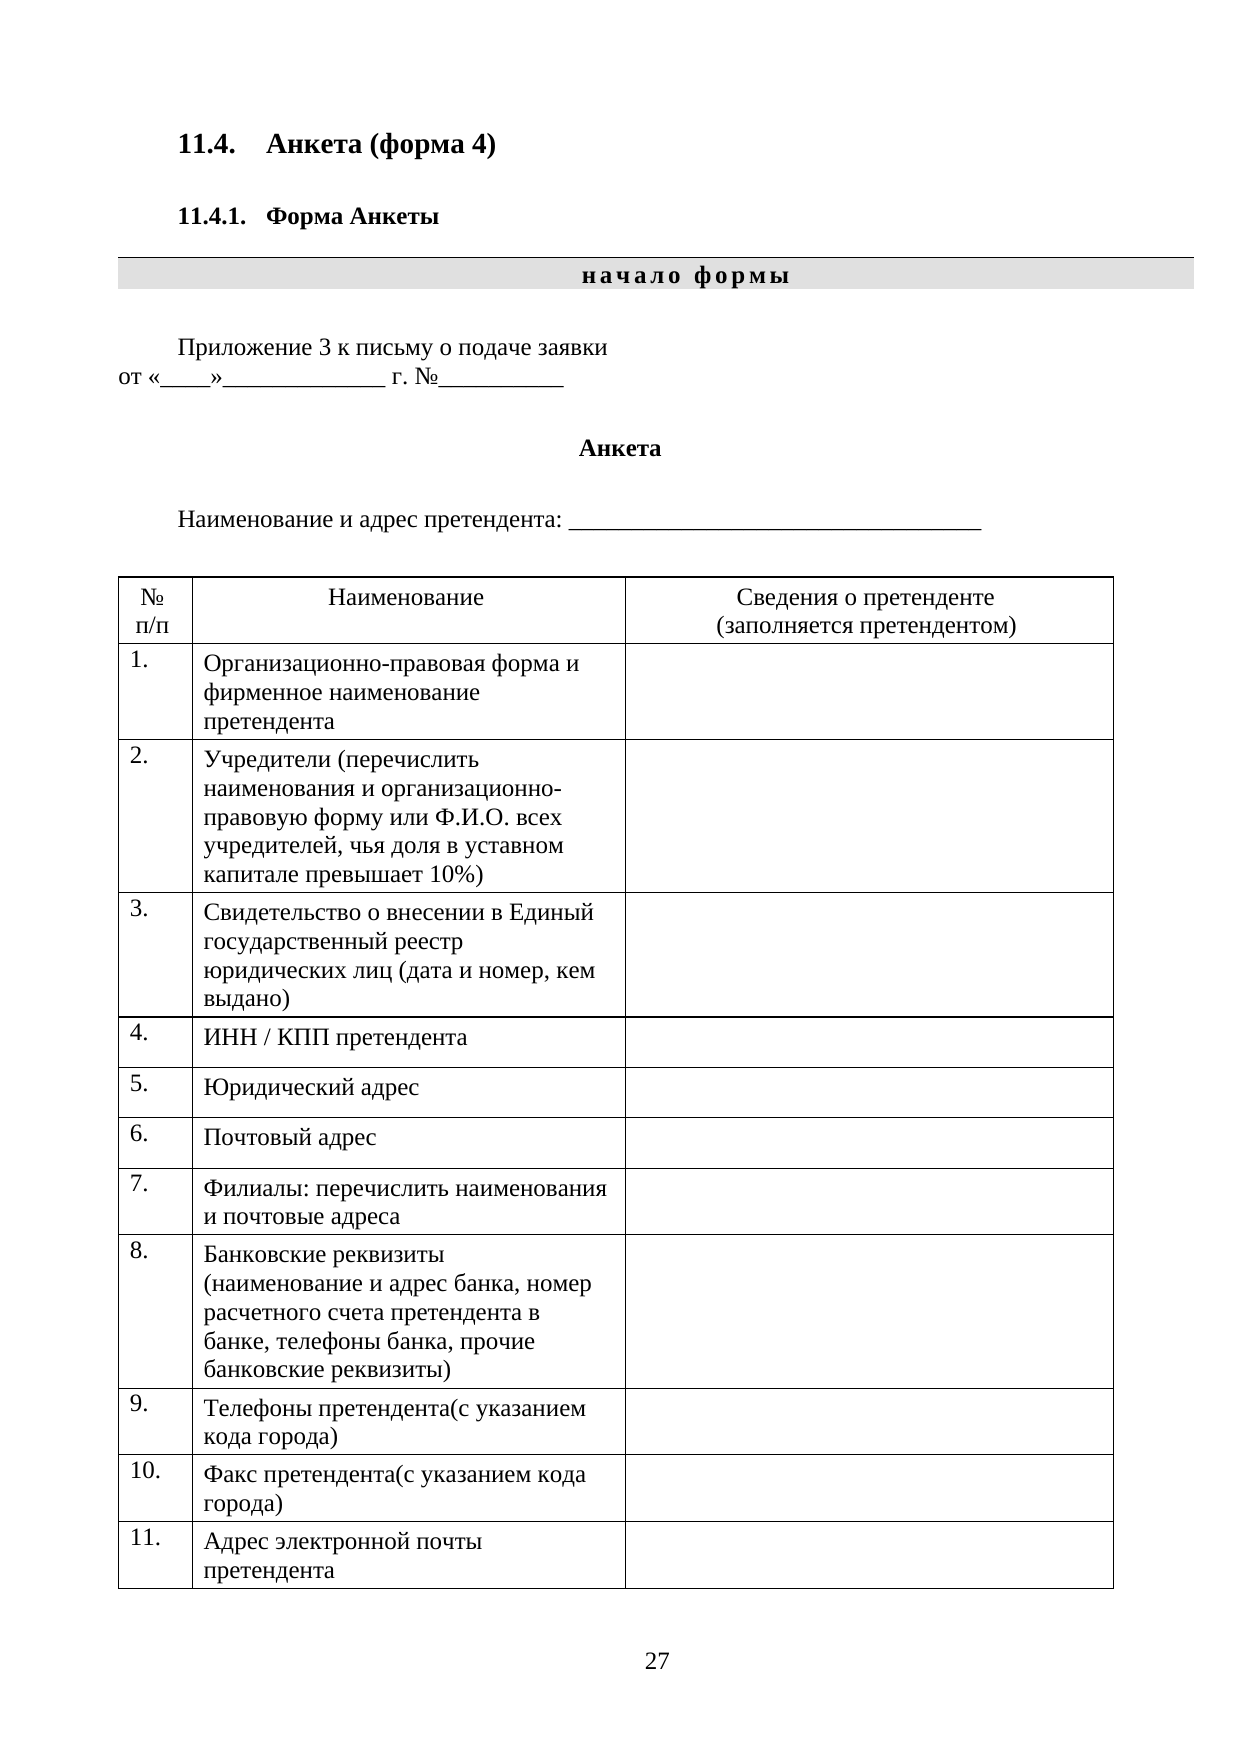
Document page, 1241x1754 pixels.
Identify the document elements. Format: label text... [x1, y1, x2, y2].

list Анкета (форма 4) [118, 126, 1196, 160]
text Приложение 3 к письму о подаче заявки от «____»_____________ г. №__________ [118, 332, 1196, 389]
table_header Наименование [193, 578, 625, 643]
table_cell ИНН / КПП претендента [193, 1018, 625, 1067]
table_cell [119, 1235, 192, 1387]
text начало формы [118, 258, 1194, 289]
table_cell [119, 740, 192, 892]
table_cell [119, 1522, 192, 1588]
table_cell [626, 1235, 1113, 1387]
table_cell [119, 644, 192, 739]
table_cell Факс претендента(с указанием кода города) [193, 1455, 625, 1521]
table_header Сведения о претенденте (заполняется претендентом) [626, 578, 1113, 643]
table_cell Банковские реквизиты (наименование и адрес банка, номер расчетного счета претендента в банке, телефоны банка, прочие банковские реквизиты) [193, 1235, 625, 1387]
table_header № п/п [119, 578, 192, 643]
list Форма Анкеты [118, 201, 1196, 230]
table_cell [626, 740, 1113, 892]
table_cell [119, 1455, 192, 1521]
table_cell Почтовый адрес [193, 1118, 625, 1167]
table_cell [119, 1018, 192, 1067]
table_cell Адрес электронной почты претендента [193, 1522, 625, 1588]
table_cell [626, 1018, 1113, 1067]
table_cell Учредители (перечислить наименования и организационно-правовую форму или Ф.И.О. всех учредителей, чья доля в уставном капитале превышает 10%) [193, 740, 625, 892]
table_cell [626, 893, 1113, 1016]
table_cell [119, 1389, 192, 1454]
table_cell [119, 1068, 192, 1117]
table_cell [119, 1118, 192, 1167]
table_cell [626, 1169, 1113, 1234]
table_cell [626, 1068, 1113, 1117]
table_cell [119, 1169, 192, 1234]
table_cell [626, 1455, 1113, 1521]
table_cell Свидетельство о внесении в Единый государственный реестр юридических лиц (дата и номер, кем выдано) [193, 893, 625, 1016]
table_cell [119, 893, 192, 1016]
table_cell [626, 1522, 1113, 1588]
table_cell Юридический адрес [193, 1068, 625, 1117]
text Анкета [118, 433, 1196, 461]
text Наименование и адрес претендента: _________________________________ [118, 504, 1196, 533]
table_cell Телефоны претендента(с указанием кода города) [193, 1389, 625, 1454]
table_cell [626, 1118, 1113, 1167]
table_cell Филиалы: перечислить наименования и почтовые адреса [193, 1169, 625, 1234]
table_cell Организационно-правовая форма и фирменное наименование претендента [193, 644, 625, 739]
table_cell [626, 1389, 1113, 1454]
table_cell [626, 644, 1113, 739]
